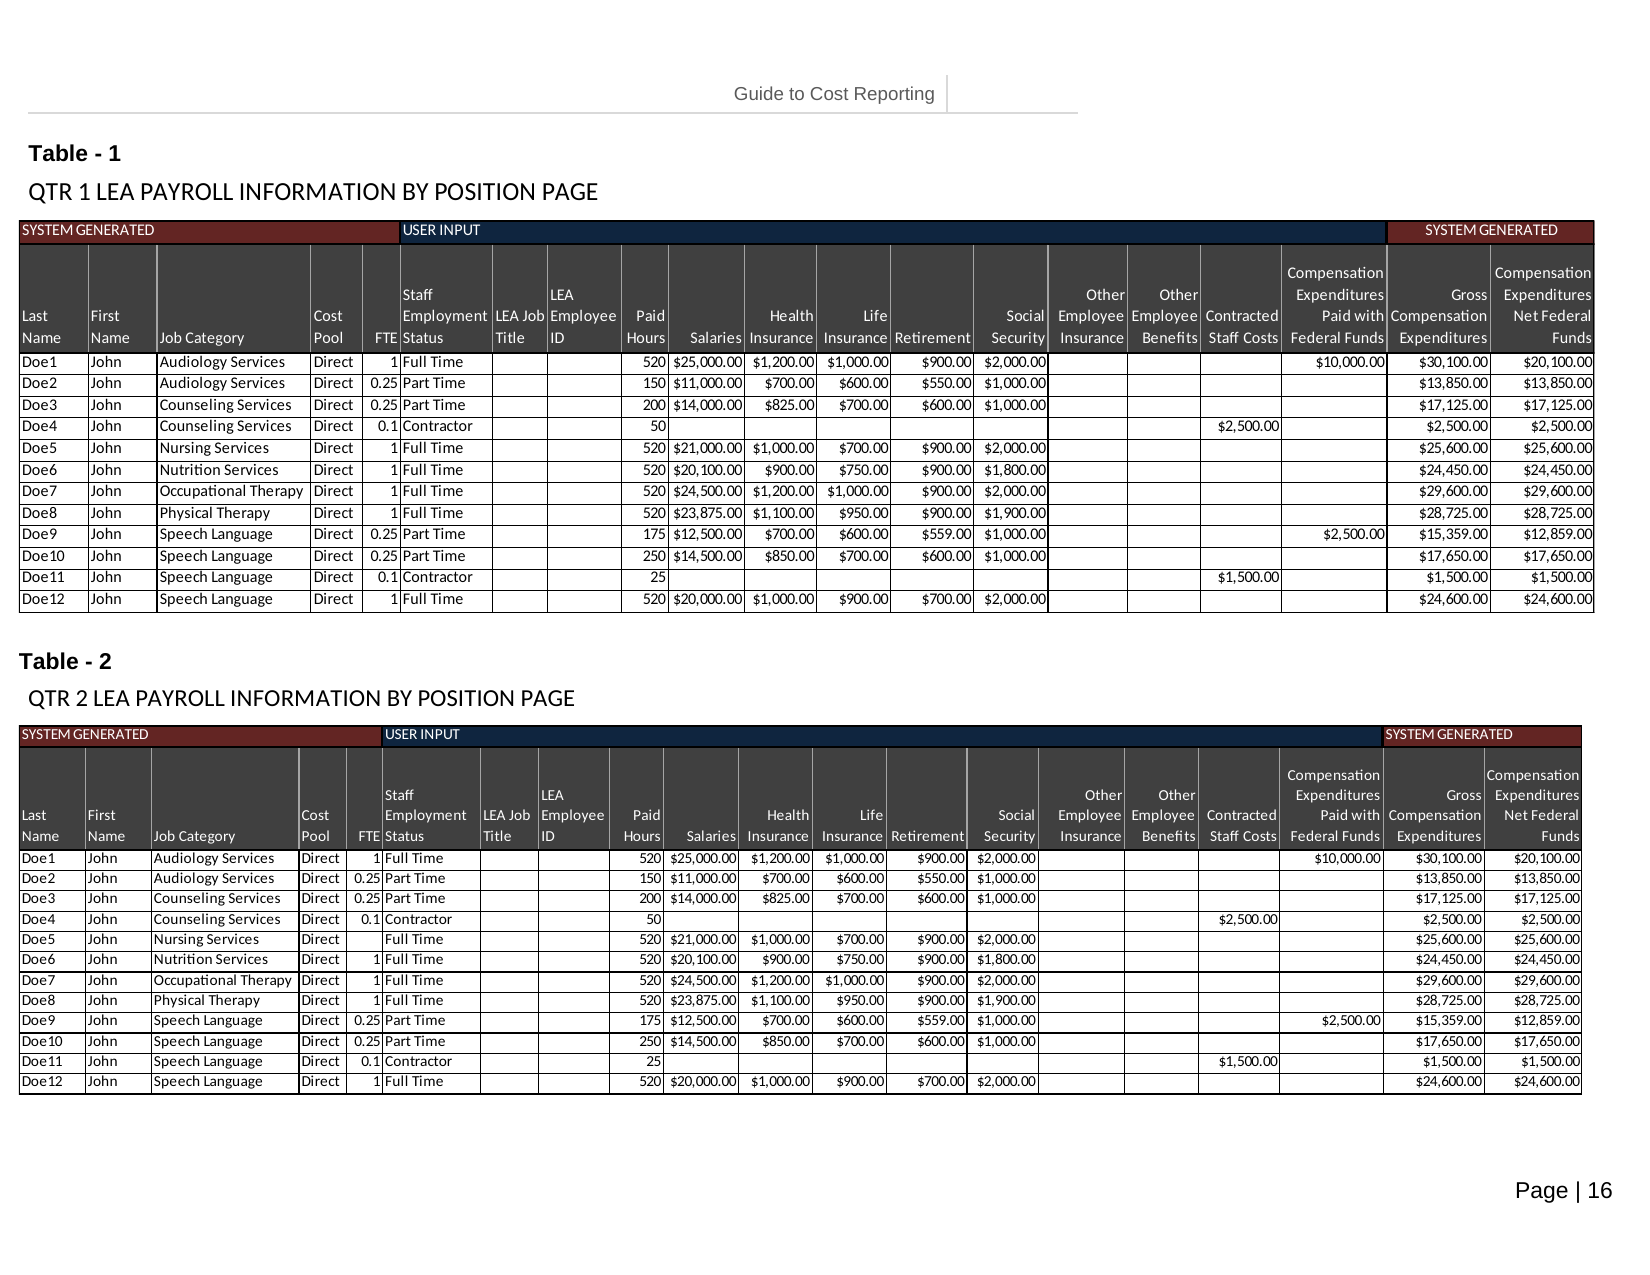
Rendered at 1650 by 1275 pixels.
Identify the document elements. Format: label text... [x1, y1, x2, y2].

text Table - 1 [19, 140, 1612, 166]
text Table - 2 [19, 648, 1612, 674]
